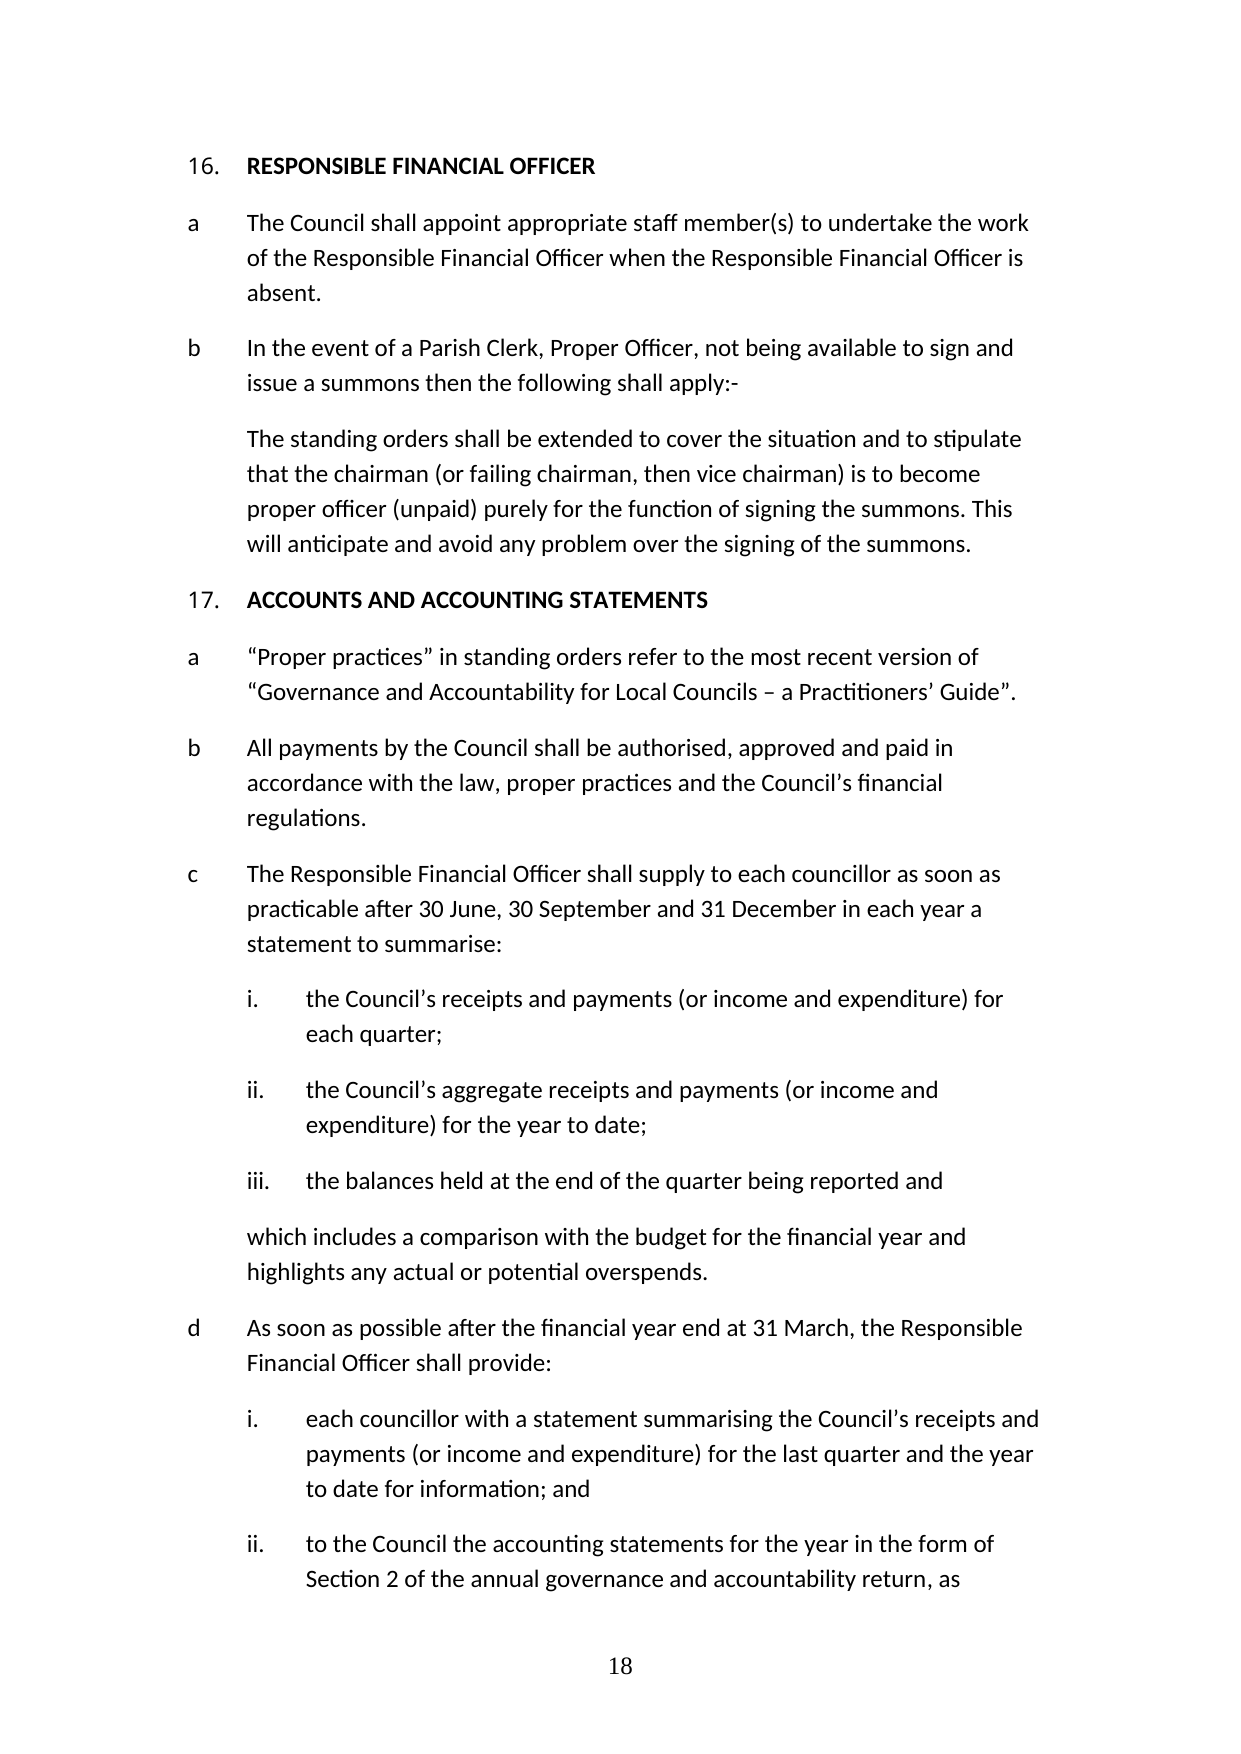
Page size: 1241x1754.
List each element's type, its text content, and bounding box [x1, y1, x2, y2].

list “Proper practices” in standing orders refer to the most recent version of “Governance and Accountability for Local Councils – a Practitioners’ Guide”. [187, 641, 1053, 707]
list All payments by the Council shall be authorised, approved and paid in accordance with the law, proper practices and the Council’s financial regulations. [187, 732, 1053, 832]
list each councillor with a statement summarising the Council’s receipts and payments (or income and expenditure) for the last quarter and the year to date for information; and [247, 1403, 1053, 1503]
subtitle ACCOUNTS AND ACCOUNTING STATEMENTS [187, 584, 1053, 616]
list the Council’s receipts and payments (or income and expenditure) for each quarter; [247, 983, 1053, 1049]
list The standing orders shall be extended to cover the situation and to stipulate that the chairman (or failing chairman, then vice chairman) is to become proper officer (unpaid) purely for the function of signing the summons. This will anticipate and avoid any problem over the signing of the summons. [247, 423, 1053, 559]
list the balances held at the end of the quarter being reported and [247, 1165, 1053, 1196]
list the Council’s aggregate receipts and payments (or income and expenditure) for the year to date; [247, 1074, 1053, 1140]
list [247, 1528, 1053, 1594]
list In the event of a Parish Clerk, Proper Officer, not being available to sign and issue a summons then the following shall apply:- [187, 333, 1053, 398]
list The Council shall appoint appropriate staff member(s) to undertake the work of the Responsible Financial Officer when the Responsible Financial Officer is absent. [187, 207, 1053, 307]
text which includes a comparison with the budget for the financial year and highlights any actual or potential overspends. [247, 1221, 1053, 1287]
list As soon as possible after the financial year end at 31 March, the Responsible Financial Officer shall provide: [187, 1312, 1053, 1377]
subtitle RESPONSIBLE FINANCIAL OFFICER [187, 150, 1053, 181]
list The Responsible Financial Officer shall supply to each councillor as soon as practicable after 30 June, 30 September and 31 December in each year a statement to summarise: [187, 858, 1053, 958]
